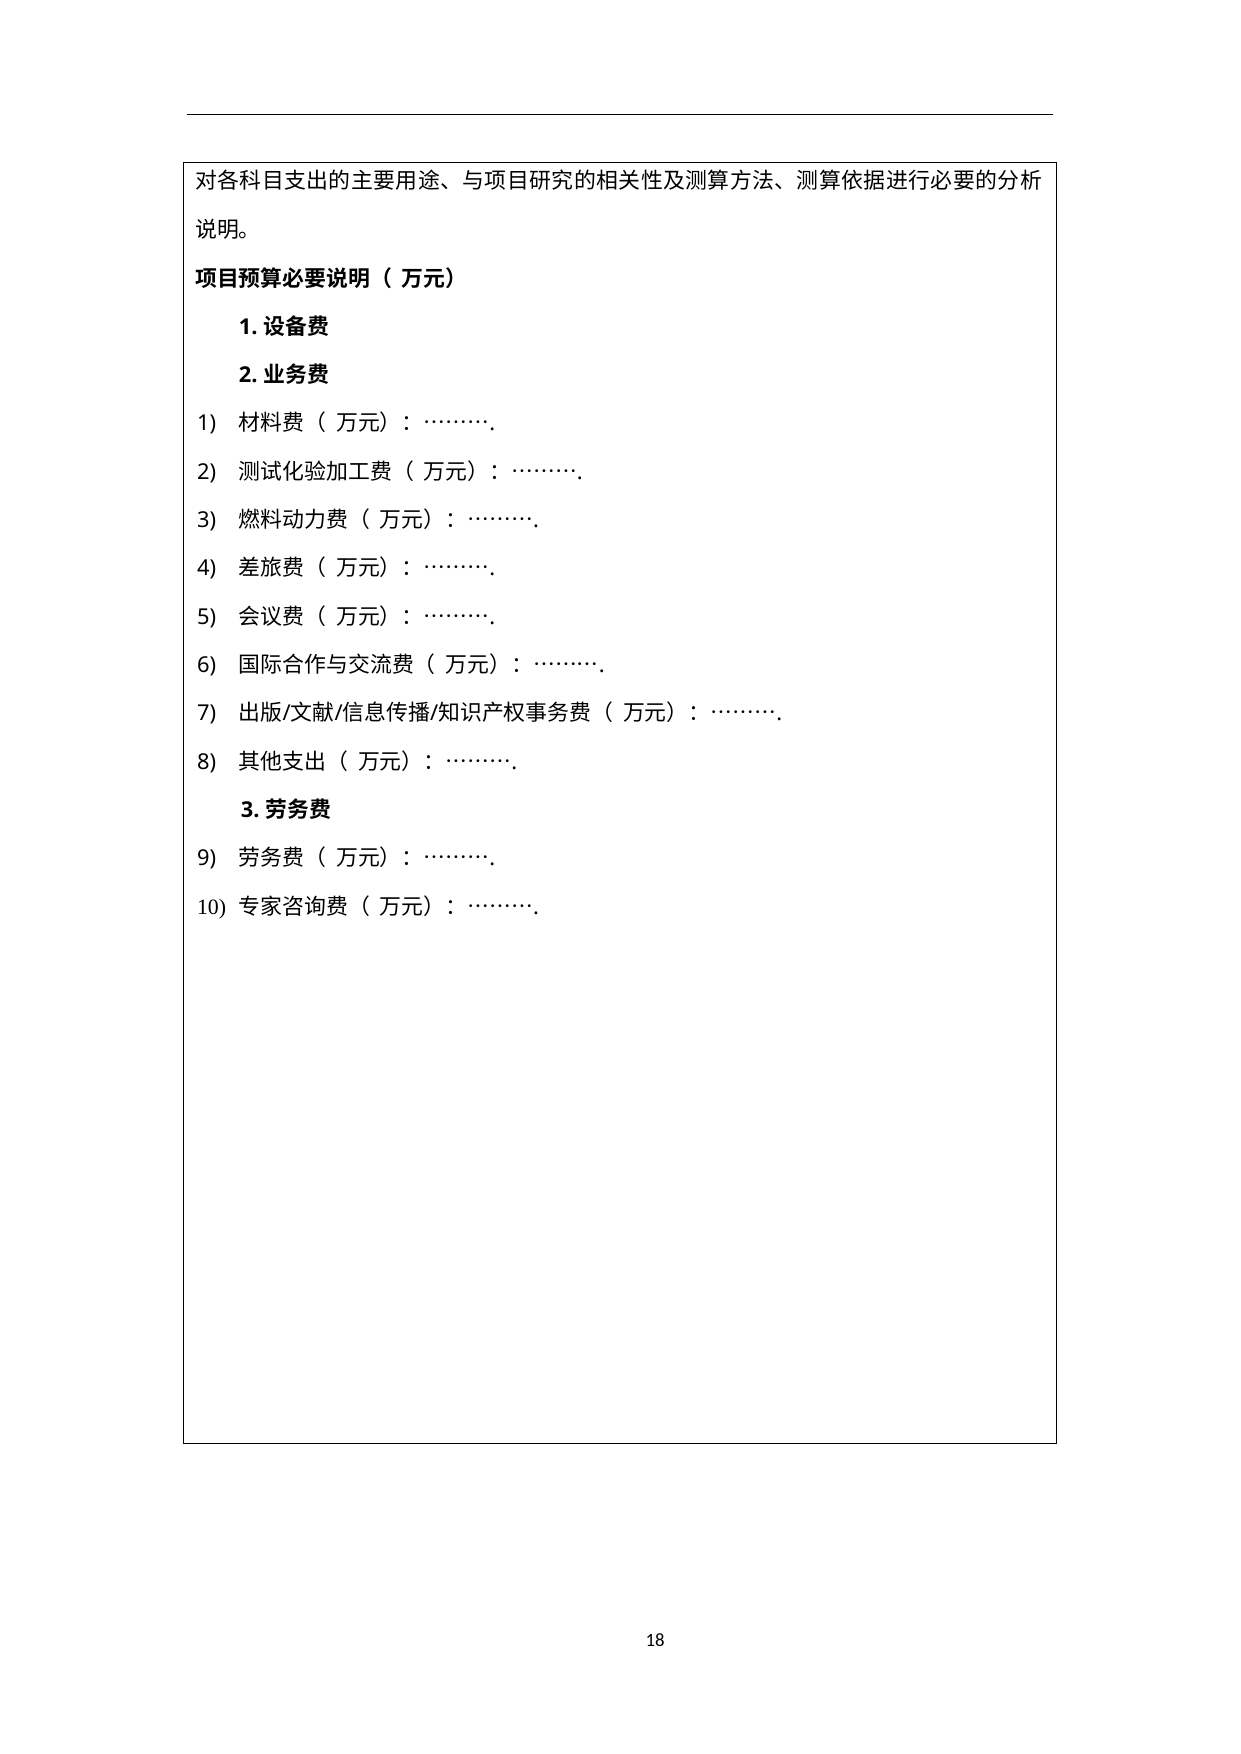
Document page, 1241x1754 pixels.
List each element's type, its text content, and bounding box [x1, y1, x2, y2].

table_header 对各科目支出的主要用途、与项目研究的相关性及测算方法、测算依据进行必要的分析说明。 项目预算必要说明（ 万元） 1. 设备费 2. 业务费 材料费（ 万元）：………. 测试化验加工费（ 万元）：………. 燃料动力费（ 万元）：………. 差旅费（ 万元）：………. 会议费（ 万元）：………. 国际合作与交流费（ 万元）：………. 出版/文献/信息传播/知识产权事务费（ 万元）：………. 其他支出（ 万元）：………. 3. 劳务费 劳务费（ 万元）：………. 专家咨询费（ 万元）：………. [184, 163, 1056, 1442]
